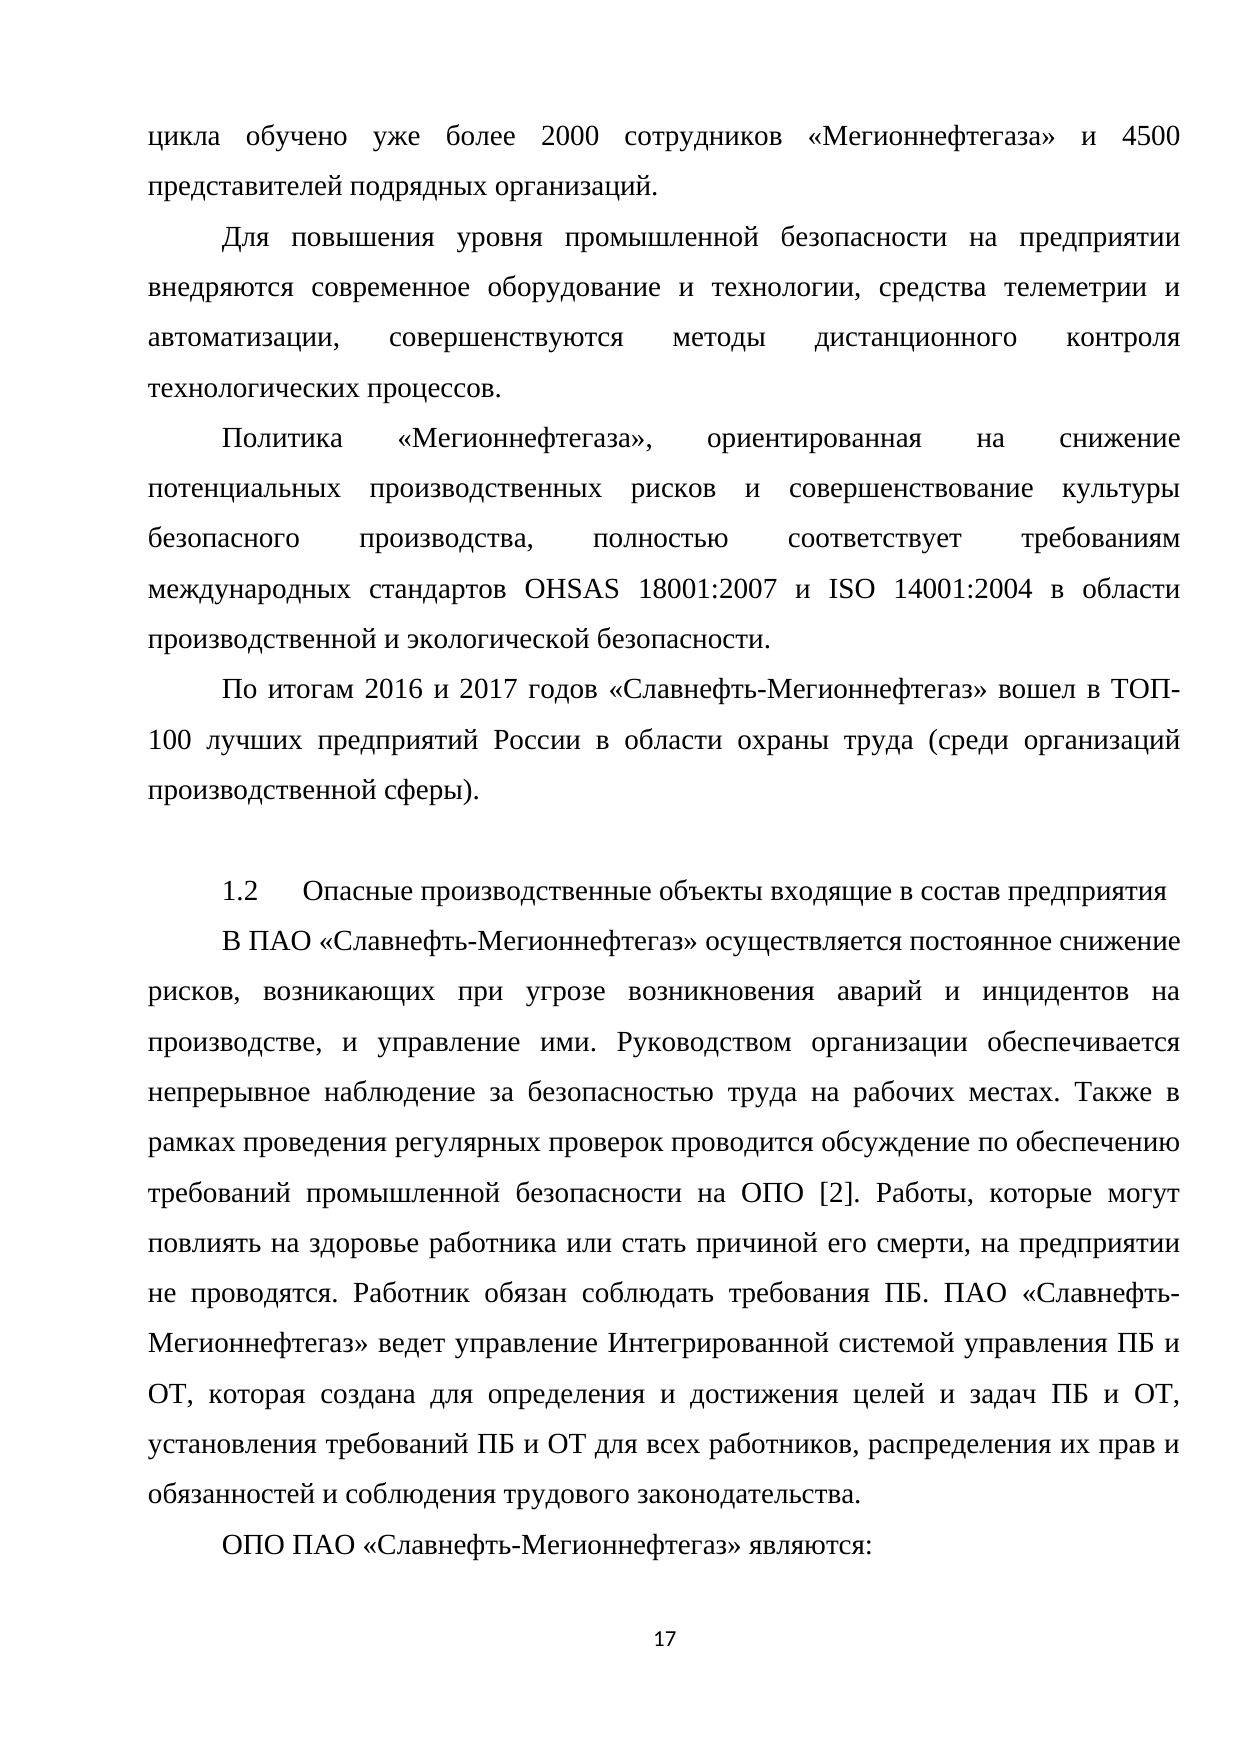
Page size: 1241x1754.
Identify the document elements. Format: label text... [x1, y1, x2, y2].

text Для повышения уровня промышленной безопасности на предприятии внедряются современное оборудование и технологии, средства телеметрии и автоматизации, совершенствуются методы дистанционного контроля технологических процессов. [148, 219, 1181, 403]
list Опасные производственные объекты входящие в состав предприятия [148, 873, 1181, 906]
text Политика «Мегионнефтегаза», ориентированная на снижение потенциальных производственных рисков и совершенствование культуры безопасного производства, полностью соответствует требованиям международных стандартов OHSAS 18001:2007 и ISO 14001:2004 в области производственной и экологической безопасности. [148, 420, 1181, 655]
text В ПАО «Славнефть-Мегионнефтегаз» осуществляется постоянное снижение рисков, возникающих при угрозе возникновения аварий и инцидентов на производстве, и управление ими. Руководством организации обеспечивается непрерывное наблюдение за безопасностью труда на рабочих местах. Также в рамках проведения регулярных проверок проводится обсуждение по обеспечению требований промышленной безопасности на ОПО [2]. Работы, которые могут повлиять на здоровье работника или стать причиной его смерти, на предприятии не проводятся. Работник обязан соблюдать требования ПБ. ПАО «Славнефть-Мегионнефтегаз» ведет управление Интегрированной системой управления ПБ и ОТ, которая создана для определения и достижения целей и задач ПБ и ОТ, установления требований ПБ и ОТ для всех работников, распределения их прав и обязанностей и соблюдения трудового законодательства. [148, 923, 1181, 1510]
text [148, 118, 1181, 202]
text По итогам 2016 и 2017 годов «Славнефть-Мегионнефтегаз» вошел в ТОП-100 лучших предприятий России в области охраны труда (среди организаций производственной сферы). [148, 672, 1181, 806]
text ОПО ПАО «Славнефть-Мегионнефтегаз» являются: [148, 1527, 1181, 1560]
